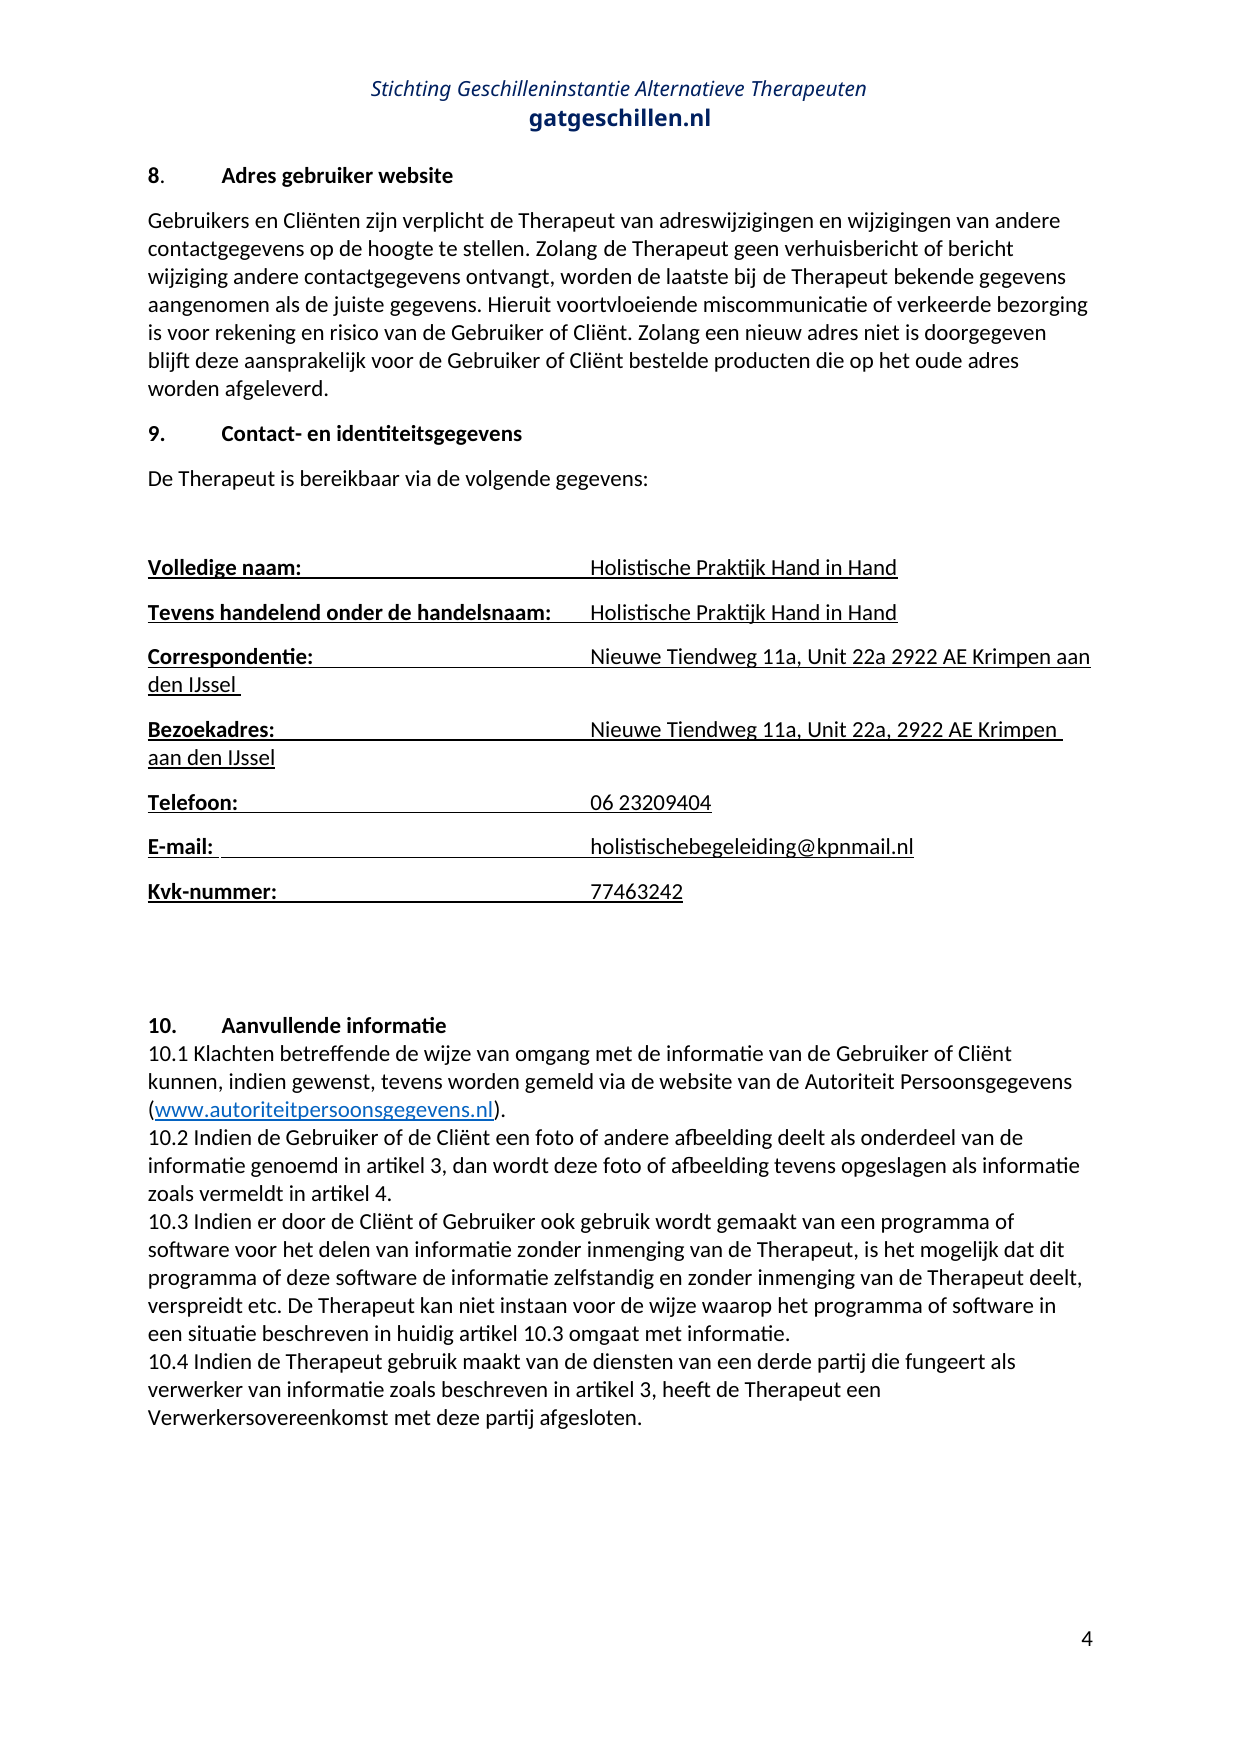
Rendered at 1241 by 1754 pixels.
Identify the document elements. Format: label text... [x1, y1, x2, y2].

text 8. Adres gebruiker website [148, 161, 1093, 189]
text Telefoon: 06 23209404 [148, 788, 1093, 816]
text Volledige naam: Holistische Praktijk Hand in Hand [148, 553, 1093, 581]
text 9. Contact- en identiteitsgegevens [148, 419, 1093, 447]
text Correspondentie: Nieuwe Tiendweg 11a, Unit 22a 2922 AE Krimpen aan den IJssel [148, 642, 1093, 698]
text Kvk-nummer: 77463242 [148, 877, 1093, 905]
text Gebruikers en Cliënten zijn verplicht de Therapeut van adreswijzigingen en wijzigingen van andere contactgegevens op de hoogte te stellen. Zolang de Therapeut geen verhuisbericht of bericht wijziging andere contactgegevens ontvangt, worden de laatste bij de Therapeut bekende gegevens aangenomen als de juiste gegevens. Hieruit voortvloeiende miscommunicatie of verkeerde bezorging is voor rekening en risico van de Gebruiker of Cliënt. Zolang een nieuw adres niet is doorgegeven blijft deze aansprakelijk voor de Gebruiker of Cliënt bestelde producten die op het oude adres worden afgeleverd. [148, 206, 1093, 402]
text De Therapeut is bereikbaar via de volgende gegevens: [148, 464, 1093, 492]
text Bezoekadres: Nieuwe Tiendweg 11a, Unit 22a, 2922 AE Krimpen aan den IJssel [148, 715, 1093, 771]
text Tevens handelend onder de handelsnaam: Holistische Praktijk Hand in Hand [148, 598, 1093, 626]
text 10. Aanvullende informatie 10.1 Klachten betreffende de wijze van omgang met de informatie van de Gebruiker of Cliënt kunnen, indien gewenst, tevens worden gemeld via de website van de Autoriteit Persoonsgegevens (www.autoriteitpersoonsgegevens.nl). 10.2 Indien de Gebruiker of de Cliënt een foto of andere afbeelding deelt als onderdeel van de informatie genoemd in artikel 3, dan wordt deze foto of afbeelding tevens opgeslagen als informatie zoals vermeldt in artikel 4. 10.3 Indien er door de Cliënt of Gebruiker ook gebruik wordt gemaakt van een programma of software voor het delen van informatie zonder inmenging van de Therapeut, is het mogelijk dat dit programma of deze software de informatie zelfstandig en zonder inmenging van de Therapeut deelt, verspreidt etc. De Therapeut kan niet instaan voor de wijze waarop het programma of software in een situatie beschreven in huidig artikel 10.3 omgaat met informatie. 10.4 Indien de Therapeut gebruik maakt van de diensten van een derde partij die fungeert als verwerker van informatie zoals beschreven in artikel 3, heeft de Therapeut een Verwerkersovereenkomst met deze partij afgesloten. [148, 1011, 1093, 1488]
text E-mail: holistischebegeleiding@kpnmail.nl [148, 832, 1093, 861]
